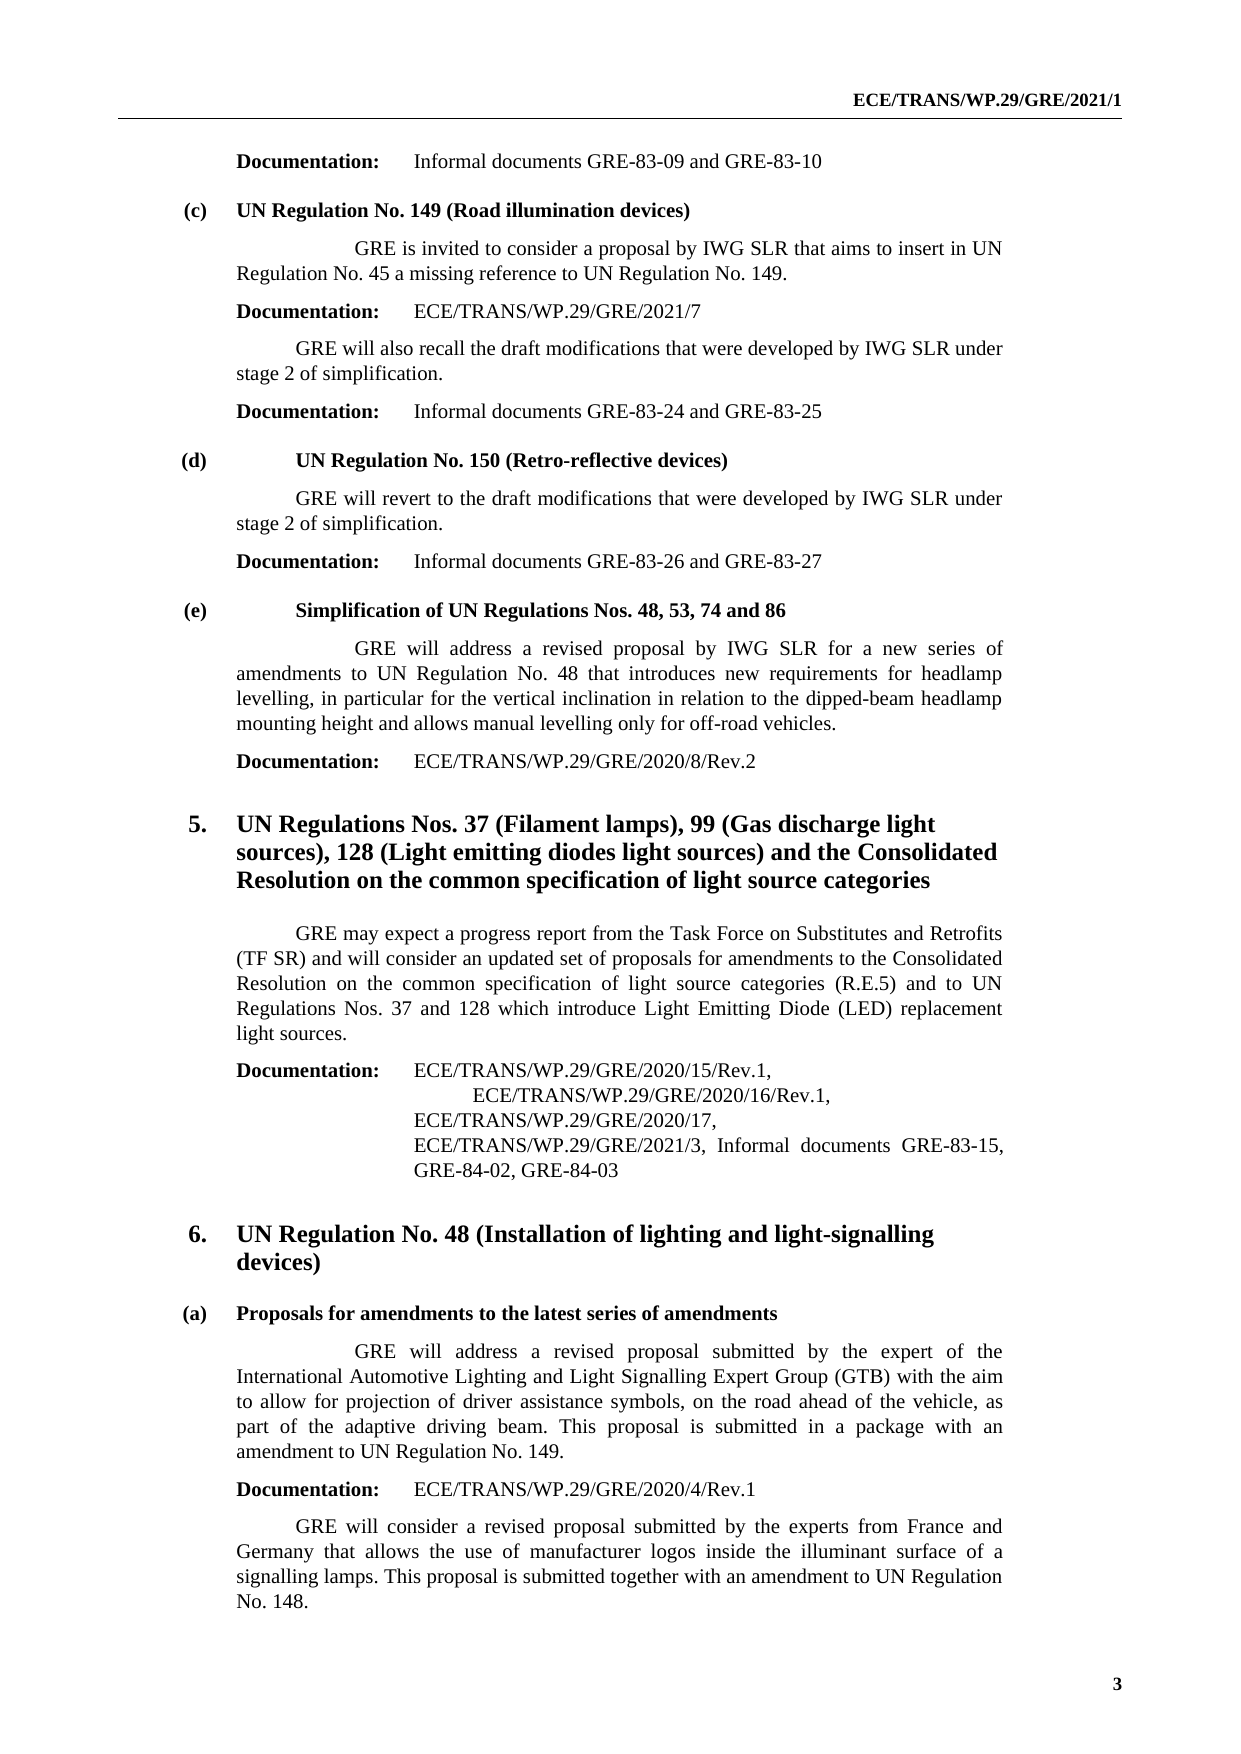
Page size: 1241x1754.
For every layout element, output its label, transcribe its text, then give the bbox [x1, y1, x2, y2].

text Documentation: ECE/TRANS/WP.29/GRE/2021/7 [236, 298, 1004, 323]
text 5. UN Regulations Nos. 37 (Filament lamps), 99 (Gas discharge light sources), 128 (Light emitting diodes light sources) and the Consolidated Resolution on the common specification of light source categories [118, 810, 1004, 894]
text GRE will consider a revised proposal submitted by the experts from France and Germany that allows the use of manufacturer logos inside the illuminant surface of a signalling lamps. This proposal is submitted together with an amendment to UN Regulation No. 148. [236, 1513, 1004, 1613]
text Documentation: Informal documents GRE-83-24 and GRE-83-25 [236, 398, 1004, 423]
text Documentation: ECE/TRANS/WP.29/GRE/2020/4/Rev.1 [236, 1476, 1004, 1501]
text (e) Simplification of UN Regulations Nos. 48, 53, 74 and 86 [118, 598, 1004, 623]
text GRE will revert to the draft modifications that were developed by IWG SLR under stage 2 of simplification. [236, 485, 1004, 535]
text Documentation: ECE/TRANS/WP.29/GRE/2020/8/Rev.2 [236, 748, 1004, 773]
text GRE is invited to consider a proposal by IWG SLR that aims to insert in UN Regulation No. 45 a missing reference to UN Regulation No. 149. [236, 235, 1004, 285]
text GRE may expect a progress report from the Task Force on Substitutes and Retrofits (TF SR) and will consider an updated set of proposals for amendments to the Consolidated Resolution on the common specification of light source categories (R.E.5) and to UN Regulations Nos. 37 and 128 which introduce Light Emitting Diode (LED) replacement light sources. [236, 919, 1004, 1044]
text 6. UN Regulation No. 48 (Installation of lighting and light-signalling devices) [118, 1219, 1004, 1276]
text Documentation: Informal documents GRE-83-09 and GRE-83-10 [236, 148, 1004, 173]
text GRE will also recall the draft modifications that were developed by IWG SLR under stage 2 of simplification. [236, 335, 1004, 385]
text Documentation: Informal documents GRE-83-26 and GRE-83-27 [236, 548, 1004, 573]
text GRE will address a revised proposal submitted by the expert of the International Automotive Lighting and Light Signalling Expert Group (GTB) with the aim to allow for projection of driver assistance symbols, on the road ahead of the vehicle, as part of the adaptive driving beam. This proposal is submitted in a package with an amendment to UN Regulation No. 149. [236, 1338, 1004, 1463]
text (d) UN Regulation No. 150 (Retro-reflective devices) [118, 448, 1004, 473]
text GRE will address a revised proposal by IWG SLR for a new series of amendments to UN Regulation No. 48 that introduces new requirements for headlamp levelling, in particular for the vertical inclination in relation to the dipped-beam headlamp mounting height and allows manual levelling only for off-road vehicles. [236, 635, 1004, 735]
text (a) Proposals for amendments to the latest series of amendments [118, 1301, 1004, 1326]
text Documentation: ECE/TRANS/WP.29/GRE/2020/15/Rev.1, ECE/TRANS/WP.29/GRE/2020/16/Rev.1, ECE/TRANS/WP.29/GRE/2020/17, ECE/TRANS/WP.29/GRE/2021/3, Informal documents GRE-83-15, GRE-84-02, GRE-84-03 [236, 1057, 1004, 1182]
text (c) UN Regulation No. 149 (Road illumination devices) [118, 198, 1004, 223]
